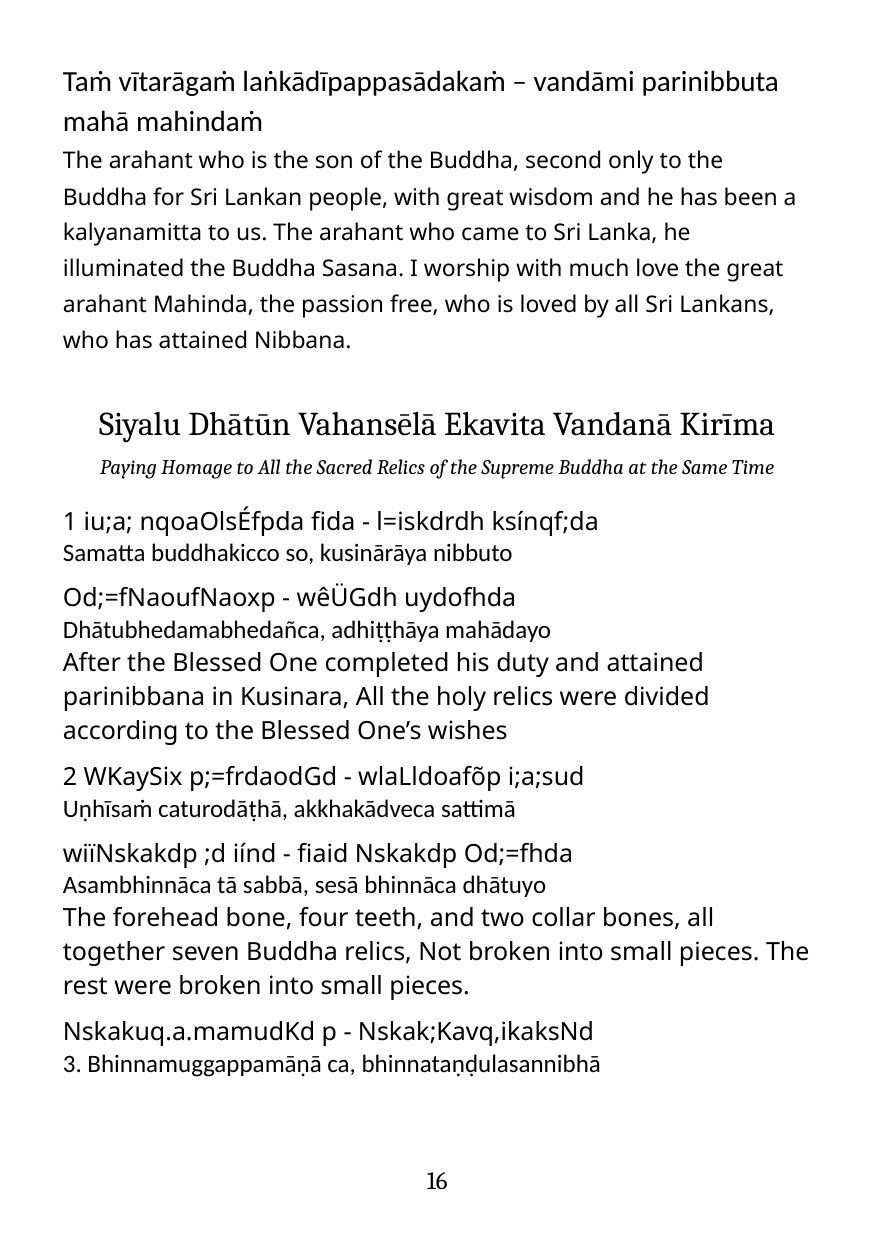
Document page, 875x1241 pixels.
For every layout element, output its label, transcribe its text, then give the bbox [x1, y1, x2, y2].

list Dhātubhedamabhedañca, adhiṭṭhāya mahādayo [63, 614, 811, 644]
list Asambhinnāca tā sabbā, sesā bhinnāca dhātuyo [63, 869, 811, 900]
list Paying Homage to All the Sacred Relics of the Supreme Buddha at the Same Time [63, 455, 811, 479]
list 2 WKaySix p;=frdaodGd - wlaLldoafõp i;a;sud [63, 759, 811, 793]
subtitle Siyalu Dhātūn Vahansēlā Ekavita Vandanā Kirīma [63, 405, 811, 443]
list 3. Bhinnamuggappamāṇā ca, bhinnataṇḍulasannibhā [63, 1048, 811, 1078]
list Uṇhīsaṁ caturodāṭhā, akkhakādveca sattimā [63, 793, 811, 823]
list wiïNskakdp ;d iínd - fiaid Nskakdp Od;=fhda [63, 835, 811, 869]
list Nskakuq.a.mamudKd p - Nskak;Kavq,ikaksNd [63, 1014, 811, 1048]
list 1 iu;a; nqoaOlsÉfpda fida - l=iskdrdh ksínqf;da [63, 503, 811, 537]
text The arahant who is the son of the Buddha, second only to the Buddha for Sri Lankan people, with great wisdom and he has been a kalyanamitta to us. The arahant who came to Sri Lanka, he illuminated the Buddha Sasana. I worship with much love the great arahant Mahinda, the passion free, who is loved by all Sri Lankans, who has attained Nibbana. [63, 144, 811, 355]
list After the Blessed One completed his duty and attained parinibbana in Kusinara, All the holy relics were divided according to the Blessed One’s wishes [63, 644, 811, 747]
list The forehead bone, four teeth, and two collar bones, all together seven Buddha relics, Not broken into small pieces. The rest were broken into small pieces. [63, 900, 811, 1002]
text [63, 63, 811, 139]
list Od;=fNaoufNaoxp - wêÜGdh uydofhda [63, 580, 811, 614]
list Samatta buddhakicco so, kusinārāya nibbuto [63, 537, 811, 568]
